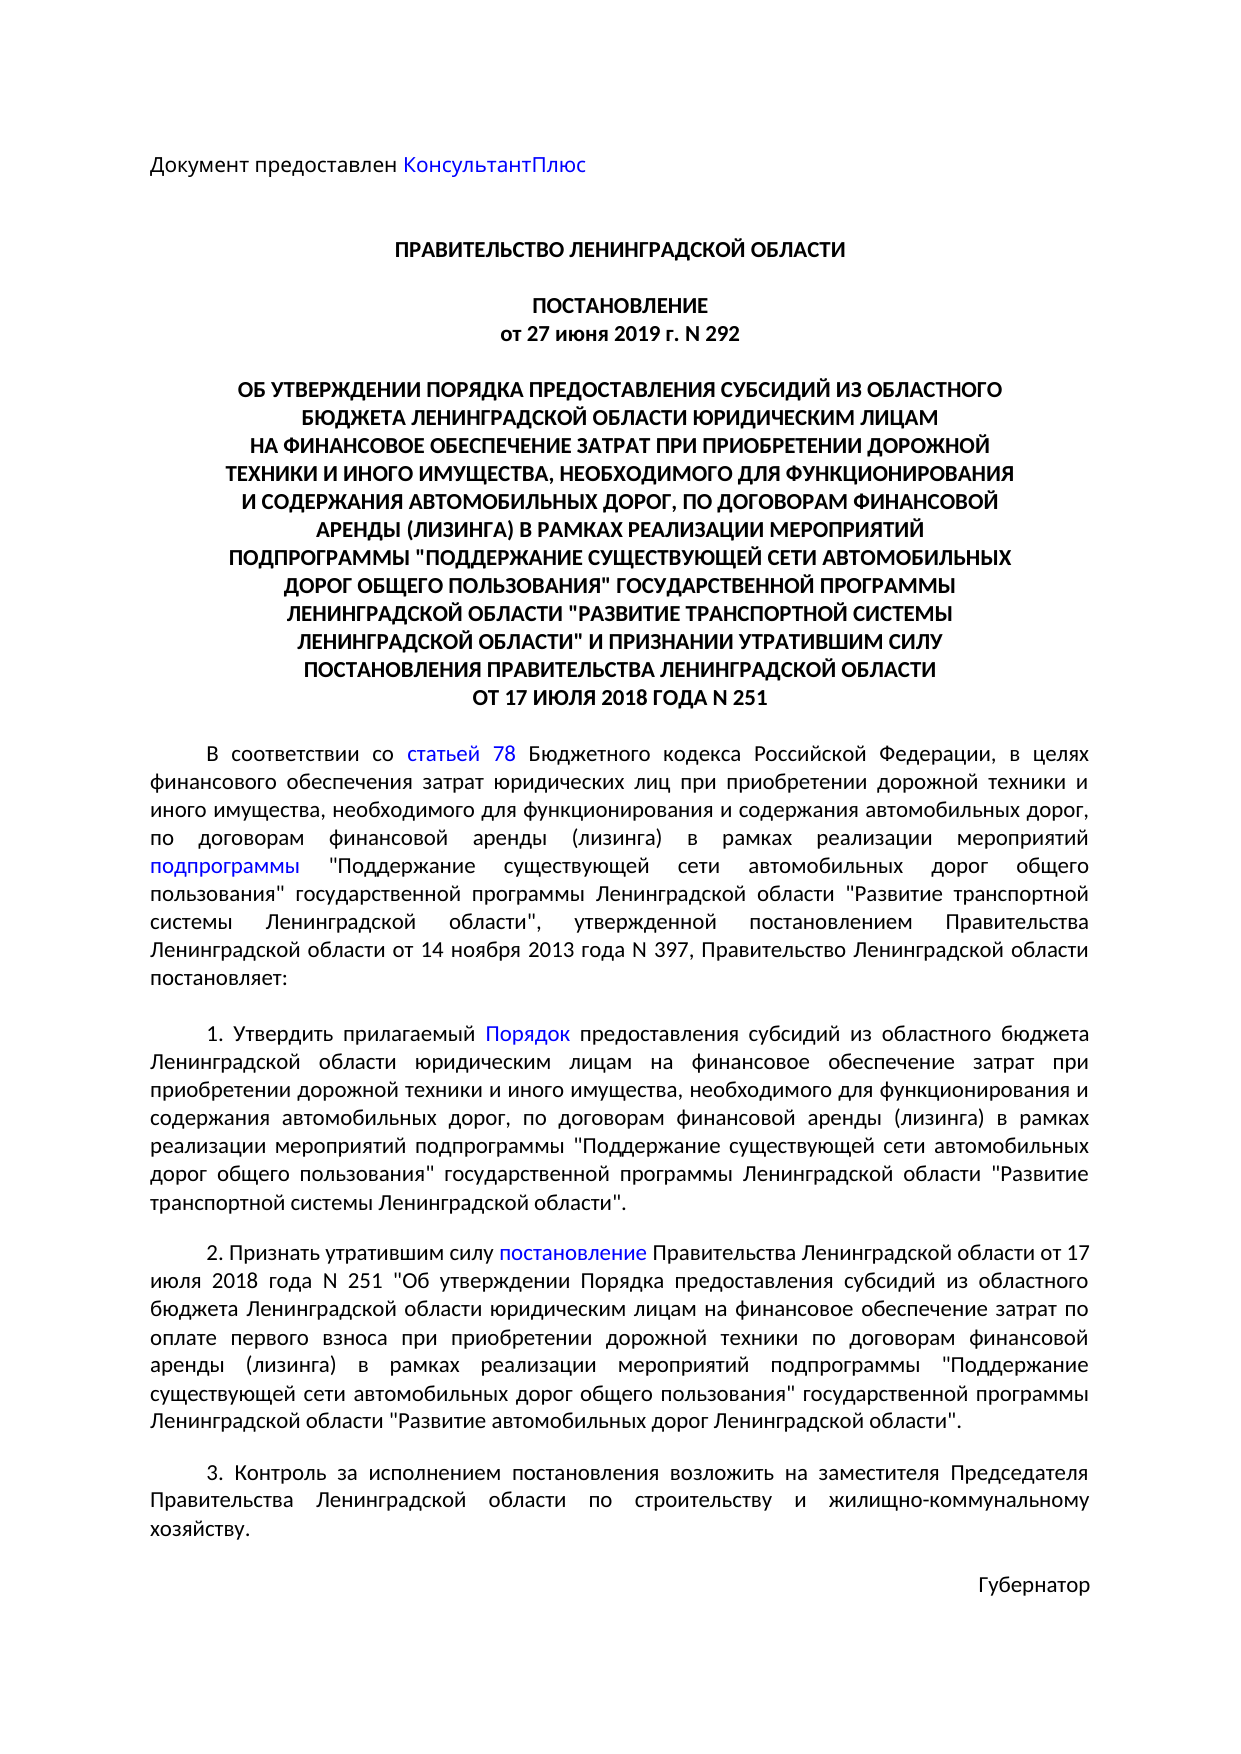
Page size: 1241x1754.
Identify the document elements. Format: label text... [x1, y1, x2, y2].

title ЛЕНИНГРАДСКОЙ ОБЛАСТИ "РАЗВИТИЕ ТРАНСПОРТНОЙ СИСТЕМЫ [150, 599, 1090, 627]
title от 27 июня 2019 г. N 292 [150, 319, 1090, 347]
title ПОДПРОГРАММЫ "ПОДДЕРЖАНИЕ СУЩЕСТВУЮЩЕЙ СЕТИ АВТОМОБИЛЬНЫХ [150, 543, 1090, 571]
text 3. Контроль за исполнением постановления возложить на заместителя Председателя Правительства Ленинградской области по строительству и жилищно-коммунальному хозяйству. [150, 1458, 1090, 1542]
title ДОРОГ ОБЩЕГО ПОЛЬЗОВАНИЯ" ГОСУДАРСТВЕННОЙ ПРОГРАММЫ [150, 571, 1090, 599]
title АРЕНДЫ (ЛИЗИНГА) В РАМКАХ РЕАЛИЗАЦИИ МЕРОПРИЯТИЙ [150, 515, 1090, 543]
title ПОСТАНОВЛЕНИЕ [150, 291, 1090, 319]
text 1. Утвердить прилагаемый Порядок предоставления субсидий из областного бюджета Ленинградской области юридическим лицам на финансовое обеспечение затрат при приобретении дорожной техники и иного имущества, необходимого для функционирования и содержания автомобильных дорог, по договорам финансовой аренды (лизинга) в рамках реализации мероприятий подпрограммы "Поддержание существующей сети автомобильных дорог общего пользования" государственной программы Ленинградской области "Развитие транспортной системы Ленинградской области". [150, 1019, 1090, 1216]
title И СОДЕРЖАНИЯ АВТОМОБИЛЬНЫХ ДОРОГ, ПО ДОГОВОРАМ ФИНАНСОВОЙ [150, 487, 1090, 515]
title НА ФИНАНСОВОЕ ОБЕСПЕЧЕНИЕ ЗАТРАТ ПРИ ПРИОБРЕТЕНИИ ДОРОЖНОЙ [150, 431, 1090, 459]
text В соответствии со статьей 78 Бюджетного кодекса Российской Федерации, в целях финансового обеспечения затрат юридических лиц при приобретении дорожной техники и иного имущества, необходимого для функционирования и содержания автомобильных дорог, по договорам финансовой аренды (лизинга) в рамках реализации мероприятий подпрограммы "Поддержание существующей сети автомобильных дорог общего пользования" государственной программы Ленинградской области "Развитие транспортной системы Ленинградской области", утвержденной постановлением Правительства Ленинградской области от 14 ноября 2013 года N 397, Правительство Ленинградской области постановляет: [150, 739, 1090, 991]
text Губернатор [150, 1570, 1090, 1598]
title ЛЕНИНГРАДСКОЙ ОБЛАСТИ" И ПРИЗНАНИИ УТРАТИВШИМ СИЛУ [150, 627, 1090, 655]
title ПОСТАНОВЛЕНИЯ ПРАВИТЕЛЬСТВА ЛЕНИНГРАДСКОЙ ОБЛАСТИ [150, 655, 1090, 683]
title БЮДЖЕТА ЛЕНИНГРАДСКОЙ ОБЛАСТИ ЮРИДИЧЕСКИМ ЛИЦАМ [150, 403, 1090, 431]
title ОТ 17 ИЮЛЯ 2018 ГОДА N 251 [150, 683, 1090, 711]
title Документ предоставлен КонсультантПлюс [150, 150, 1090, 207]
title ПРАВИТЕЛЬСТВО ЛЕНИНГРАДСКОЙ ОБЛАСТИ [150, 235, 1090, 263]
text 2. Признать утратившим силу постановление Правительства Ленинградской области от 17 июля 2018 года N 251 "Об утверждении Порядка предоставления субсидий из областного бюджета Ленинградской области юридическим лицам на финансовое обеспечение затрат по оплате первого взноса при приобретении дорожной техники по договорам финансовой аренды (лизинга) в рамках реализации мероприятий подпрограммы "Поддержание существующей сети автомобильных дорог общего пользования" государственной программы Ленинградской области "Развитие автомобильных дорог Ленинградской области". [150, 1238, 1090, 1435]
title ОБ УТВЕРЖДЕНИИ ПОРЯДКА ПРЕДОСТАВЛЕНИЯ СУБСИДИЙ ИЗ ОБЛАСТНОГО [150, 375, 1090, 403]
title ТЕХНИКИ И ИНОГО ИМУЩЕСТВА, НЕОБХОДИМОГО ДЛЯ ФУНКЦИОНИРОВАНИЯ [150, 459, 1090, 487]
